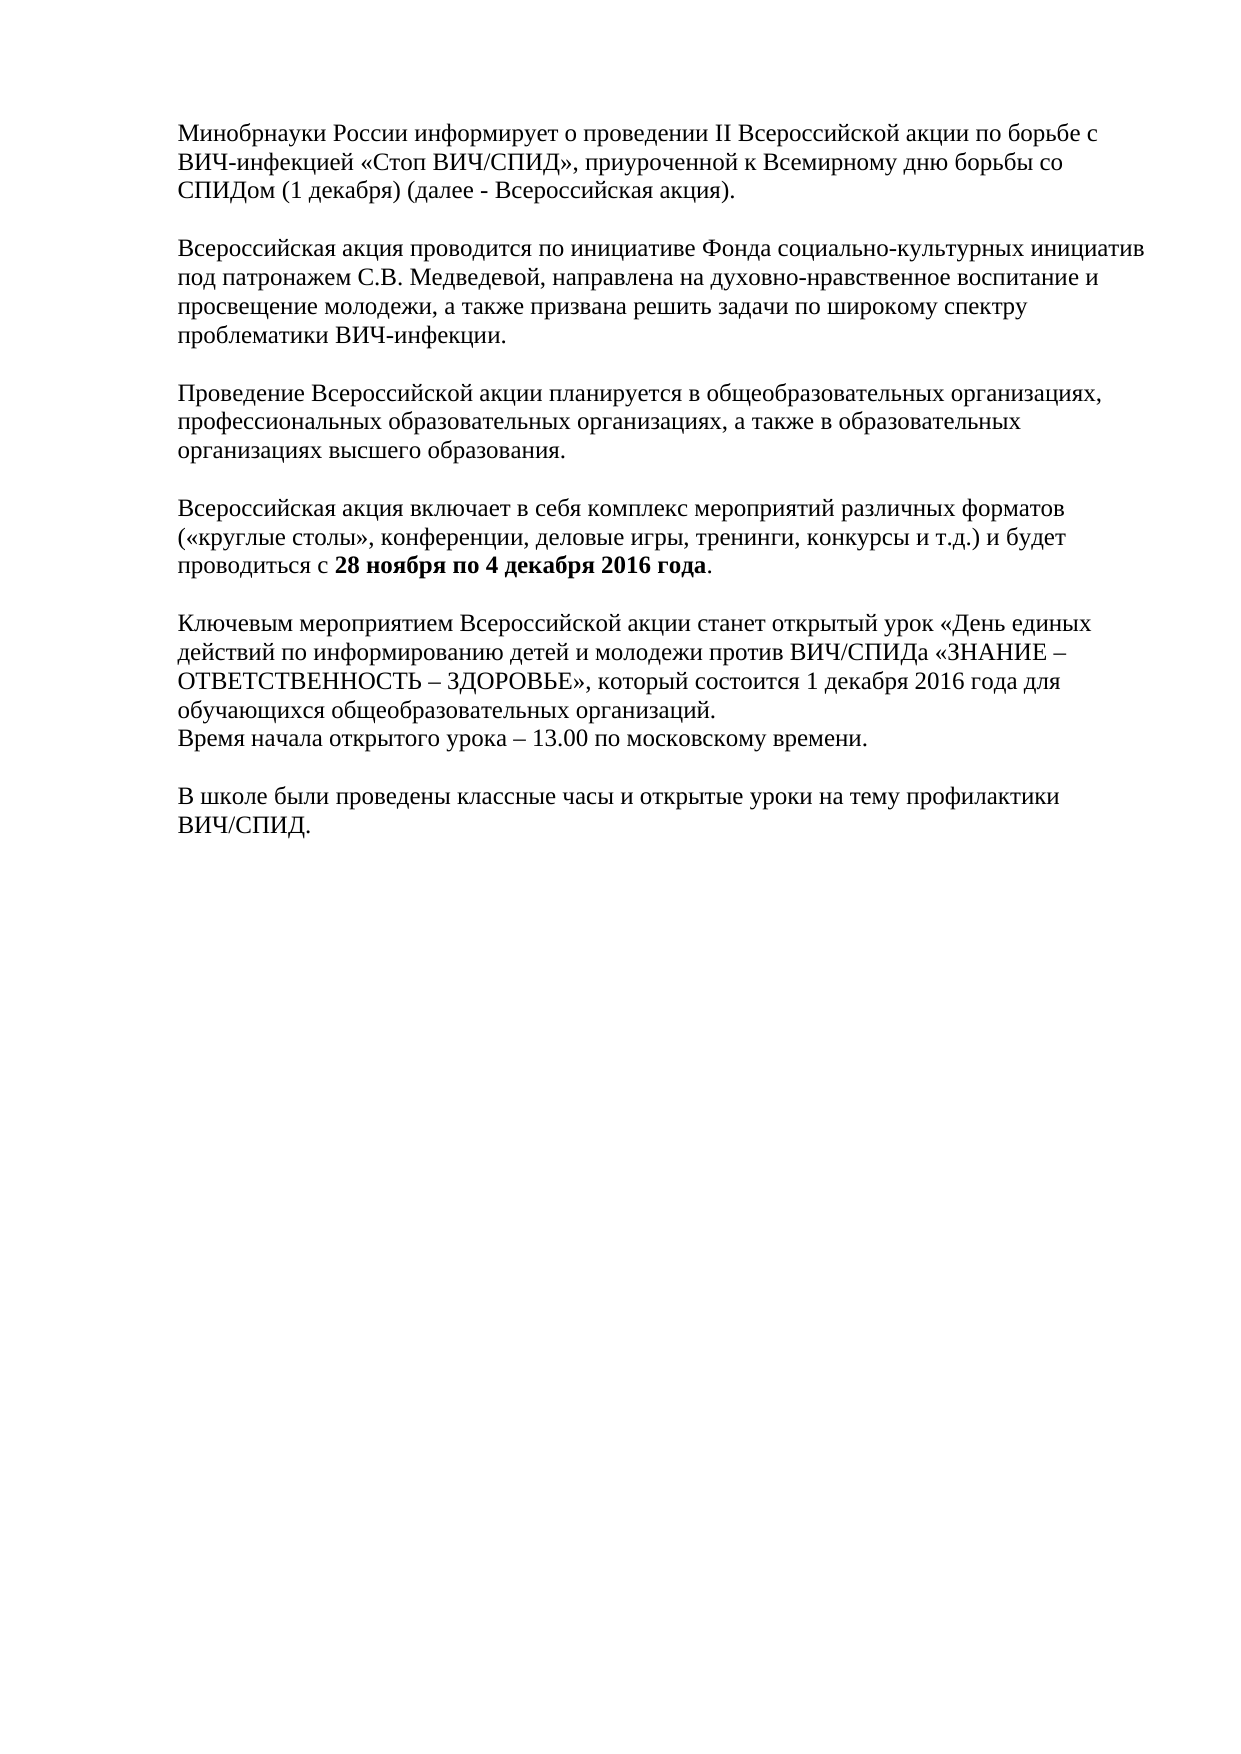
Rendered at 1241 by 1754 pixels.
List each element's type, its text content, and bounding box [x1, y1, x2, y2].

text В школе были проведены классные часы и открытые уроки на тему профилактики ВИЧ/СПИД. [177, 781, 1152, 839]
text Ключевым мероприятием Всероссийской акции станет открытый урок «День единых действий по информированию детей и молодежи против ВИЧ/СПИДа «ЗНАНИЕ – ОТВЕТСТВЕННОСТЬ – ЗДОРОВЬЕ», который состоится 1 декабря 2016 года для обучающихся общеобразовательных организаций. Время начала открытого урока – 13.00 по московскому времени. [177, 608, 1152, 752]
text Минобрнауки России информирует о проведении II Всероссийской акции по борьбе с ВИЧ-инфекцией «Стоп ВИЧ/СПИД», приуроченной к Всемирному дню борьбы со СПИДом (1 декабря) (далее - Всероссийская акция). [177, 118, 1152, 204]
text Всероссийская акция проводится по инициативе Фонда социально-культурных инициатив под патронажем С.В. Медведевой, направлена на духовно-нравственное воспитание и просвещение молодежи, а также призвана решить задачи по широкому спектру проблематики ВИЧ-инфекции. [177, 233, 1152, 348]
text Проведение Всероссийской акции планируется в общеобразовательных организациях, профессиональных образовательных организациях, а также в образовательных организациях высшего образования. [177, 378, 1152, 464]
text Всероссийская акция включает в себя комплекс мероприятий различных форматов («круглые столы», конференции, деловые игры, тренинги, конкурсы и т.д.) и будет проводиться с 28 ноября по 4 декабря 2016 года. [177, 493, 1152, 579]
